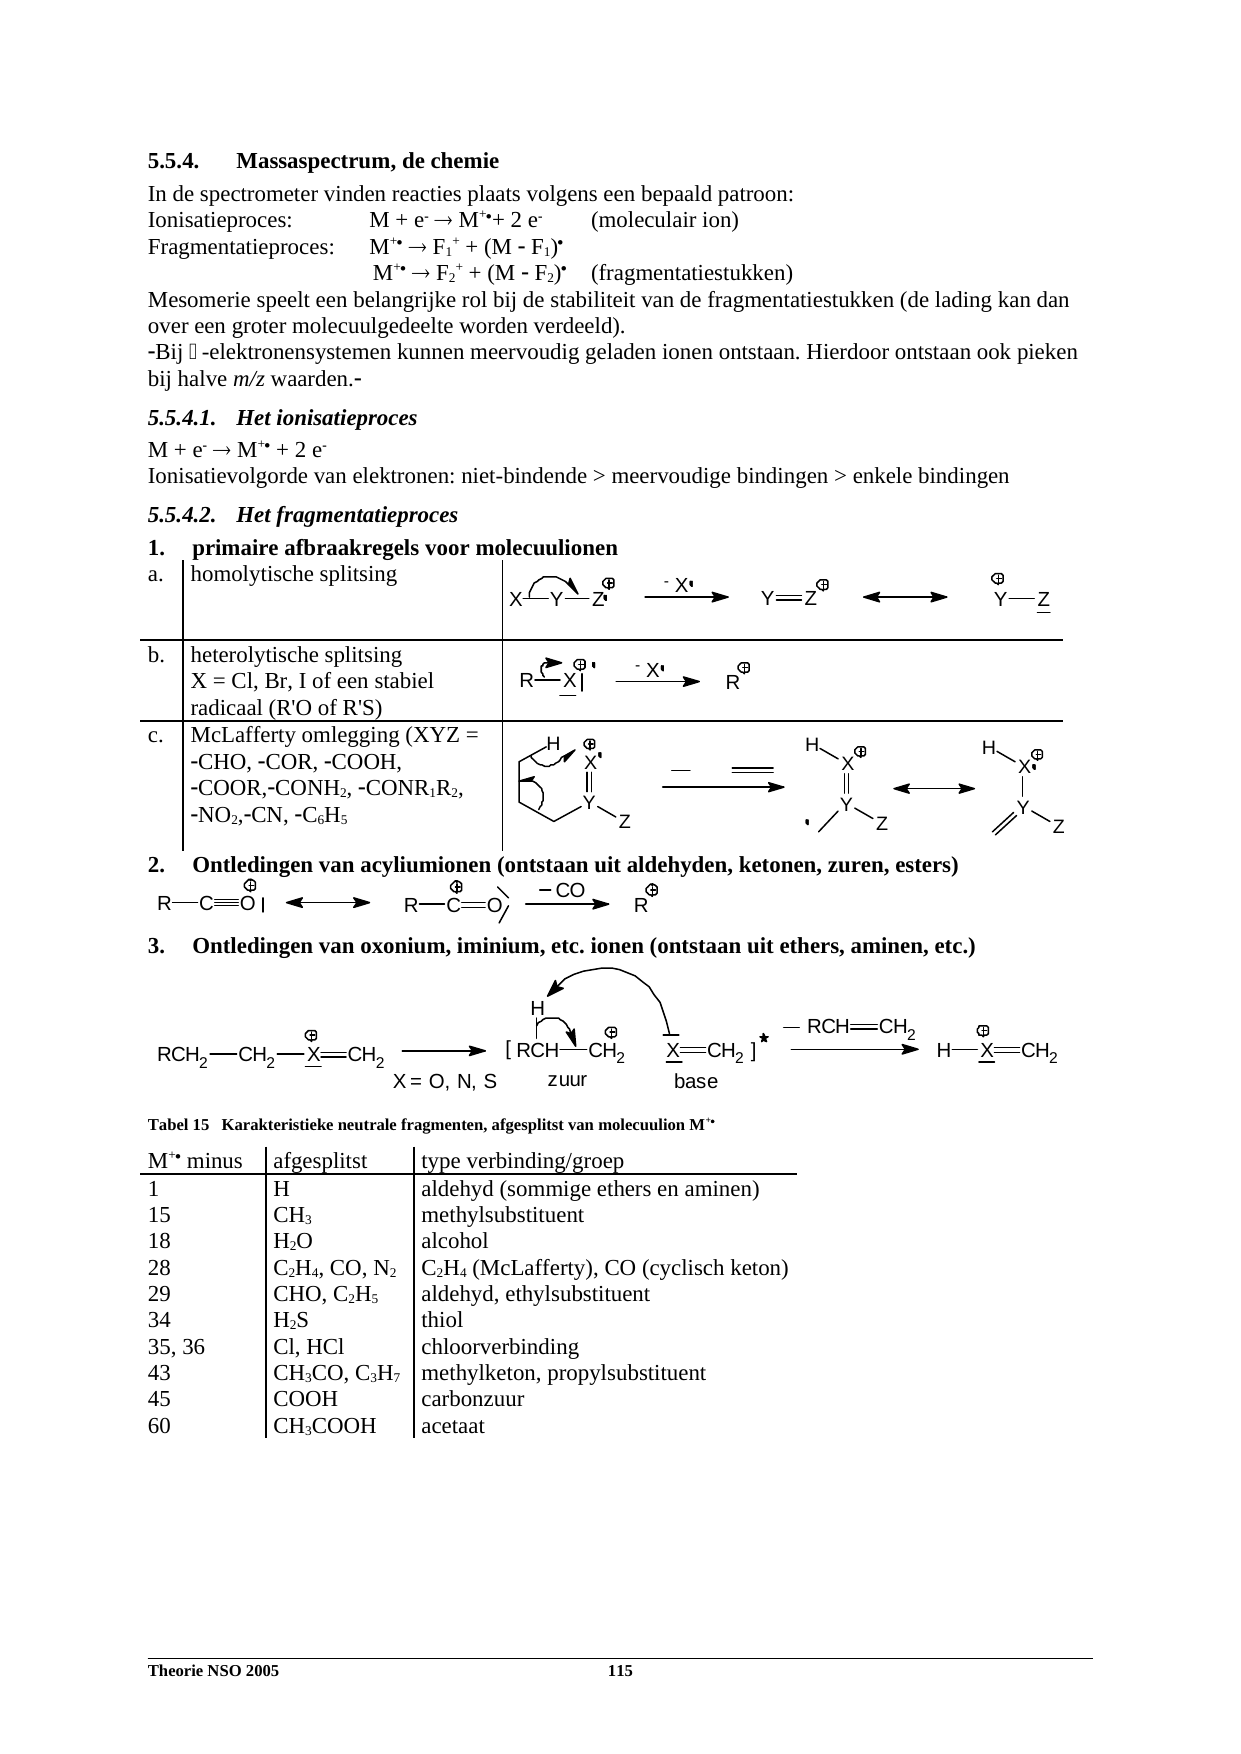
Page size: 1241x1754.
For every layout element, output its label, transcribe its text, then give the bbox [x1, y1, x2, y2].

text Ionisatievolgorde van elektronen: niet-bindende > meervoudige bindingen > enkele bindingen [148, 462, 1093, 489]
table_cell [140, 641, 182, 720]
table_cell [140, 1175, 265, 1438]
subtitle Het ionisatieproces [148, 403, 1093, 430]
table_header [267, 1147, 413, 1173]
subtitle Massaspectrum, de chemie [148, 148, 1093, 174]
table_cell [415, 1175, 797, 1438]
text 1. primaire afbraakregels voor molecuulionen [148, 534, 1093, 560]
text Bij -elektronensystemen kunnen meervoudig geladen ionen ontstaan. Hierdoor ontstaan ook pieken bij halve m/z waarden. [148, 338, 1093, 391]
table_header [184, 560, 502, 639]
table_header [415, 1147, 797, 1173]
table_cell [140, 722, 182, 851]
text Fragmentatieproces: M+ F1+ + (M F1) [148, 233, 1093, 259]
text 2. Ontledingen van acyliumionen (ontstaan uit aldehyden, ketonen, zuren, esters) [148, 851, 1093, 878]
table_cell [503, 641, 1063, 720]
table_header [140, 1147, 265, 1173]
text In de spectrometer vinden reacties plaats volgens een bepaald patroon: [148, 180, 1093, 207]
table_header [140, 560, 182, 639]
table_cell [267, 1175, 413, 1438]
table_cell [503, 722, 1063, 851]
text M + e M+ + 2 e [148, 436, 1093, 462]
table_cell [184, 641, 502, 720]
subtitle Het fragmentatieproces [148, 501, 1093, 528]
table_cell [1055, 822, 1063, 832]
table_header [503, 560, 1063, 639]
text Ionisatieproces: M + e M++ 2 e (moleculair ion) [148, 207, 1093, 233]
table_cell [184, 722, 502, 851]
text 3. Ontledingen van oxonium, iminium, etc. ionen (ontstaan uit ethers, aminen, etc.) [148, 932, 1093, 959]
text Mesomerie speelt een belangrijke rol bij de stabiliteit van de fragmentatiestukken (de lading kan dan over een groter molecuulgedeelte worden verdeeld). [148, 286, 1093, 338]
text M+ F2+ + (M F2) (fragmentatiestukken) [298, 259, 1093, 286]
